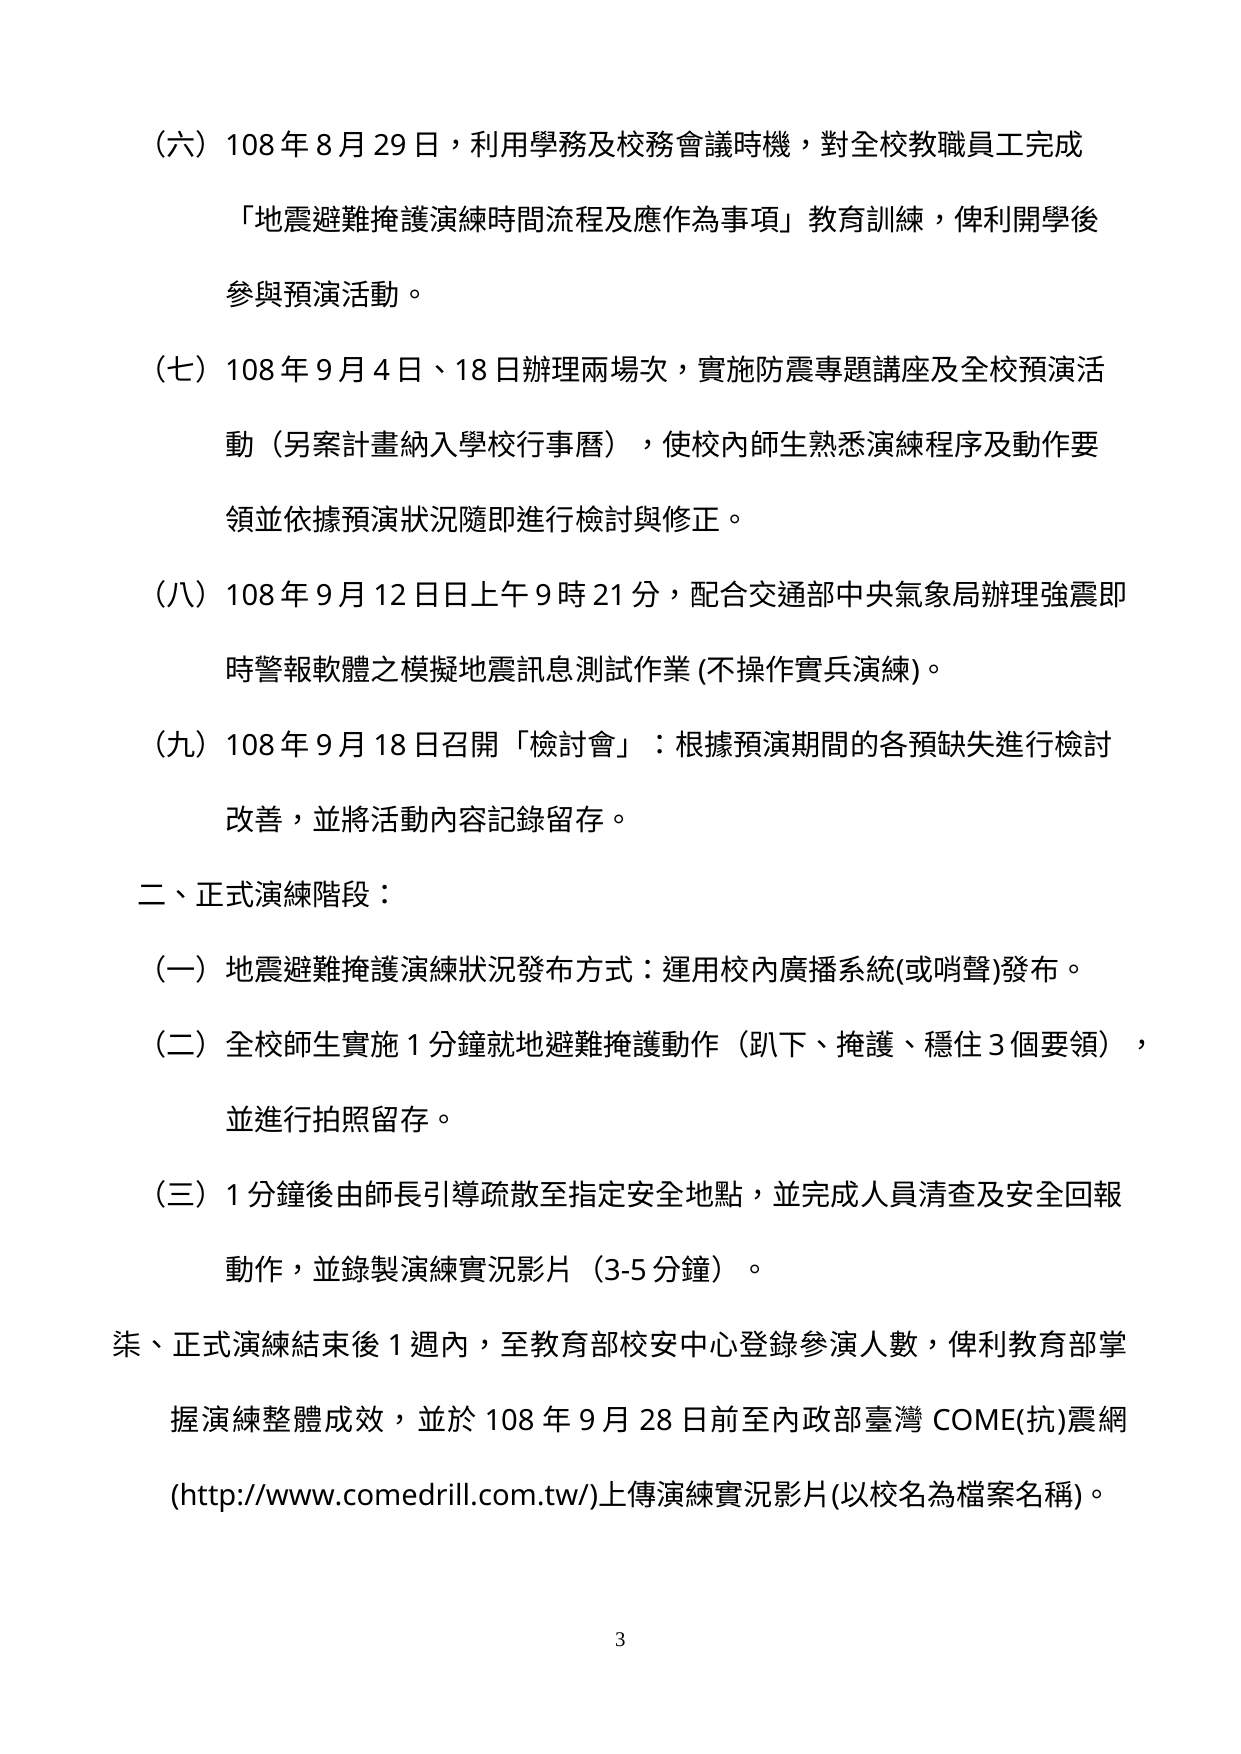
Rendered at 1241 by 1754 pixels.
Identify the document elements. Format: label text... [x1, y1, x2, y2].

text 二、正式演練階段： [137, 855, 1128, 930]
text （一）地震避難掩護演練狀況發布方式：運用校內廣播系統(或哨聲)發布。 [137, 930, 1128, 1005]
text （三）1分鐘後由師長引導疏散至指定安全地點，並完成人員清查及安全回報動作，並錄製演練實況影片（3-5分鐘）。 [137, 1155, 1128, 1305]
text （六）108年8月29日，利用學務及校務會議時機，對全校教職員工完成「地震避難掩護演練時間流程及應作為事項」教育訓練，俾利開學後參與預演活動。 [137, 105, 1128, 330]
text （八）108年9月12日日上午9時21分，配合交通部中央氣象局辦理強震即時警報軟體之模擬地震訊息測試作業 (不操作實兵演練)。 [137, 555, 1128, 705]
text （九）108年9月18日召開「檢討會」：根據預演期間的各預缺失進行檢討改善，並將活動內容記錄留存。 [137, 705, 1128, 855]
text 柒、正式演練結束後1週內，至教育部校安中心登錄參演人數，俾利教育部掌握演練整體成效，並於108年9月28日前至內政部臺灣COME(抗)震網(http://www.comedrill.com.tw/)上傳演練實況影片(以校名為檔案名稱)。 [112, 1305, 1128, 1530]
text （二）全校師生實施1分鐘就地避難掩護動作（趴下、掩護、穩住3個要領），並進行拍照留存。 [137, 1005, 1128, 1155]
text （七）108年9月4日、18日辦理兩場次，實施防震專題講座及全校預演活動（另案計畫納入學校行事曆），使校內師生熟悉演練程序及動作要領並依據預演狀況隨即進行檢討與修正。 [137, 330, 1128, 555]
